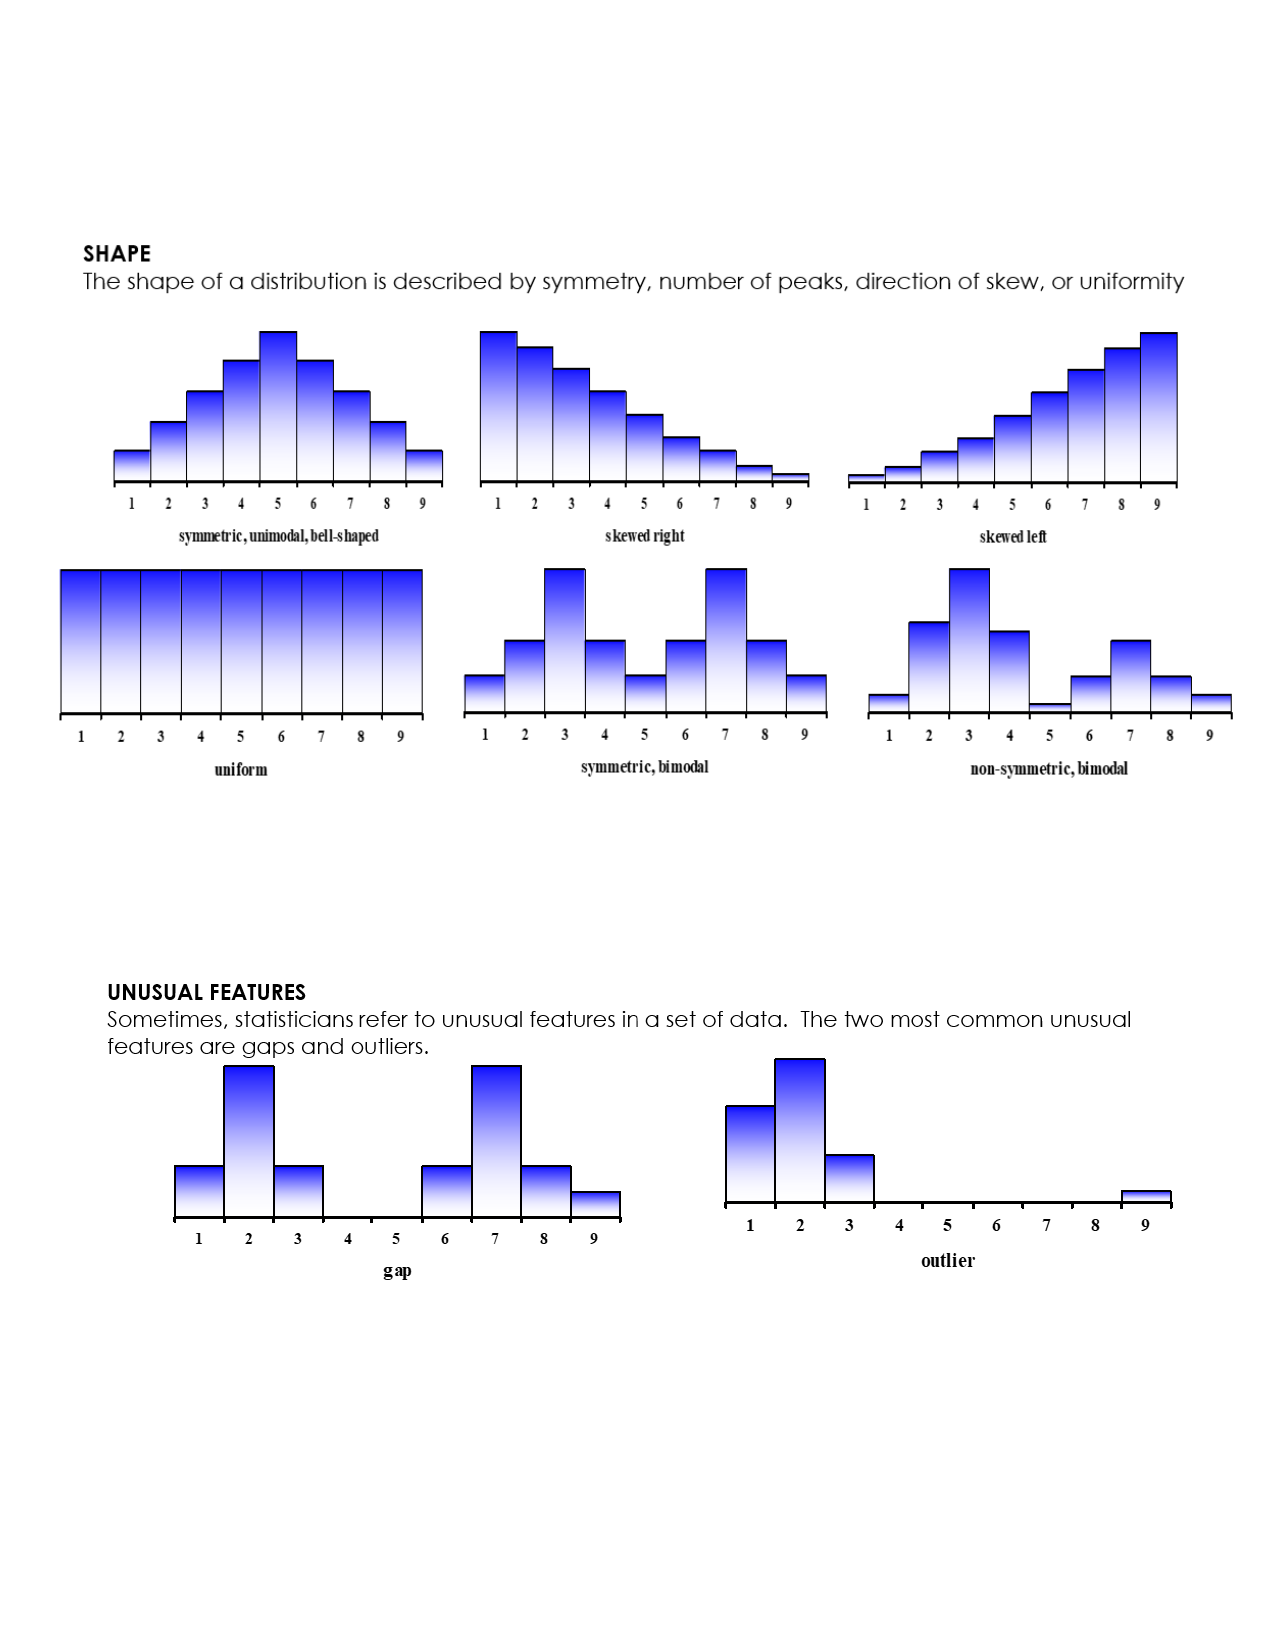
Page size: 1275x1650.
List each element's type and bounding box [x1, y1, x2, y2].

picture [80, 975, 1195, 1287]
picture [34, 237, 1243, 795]
